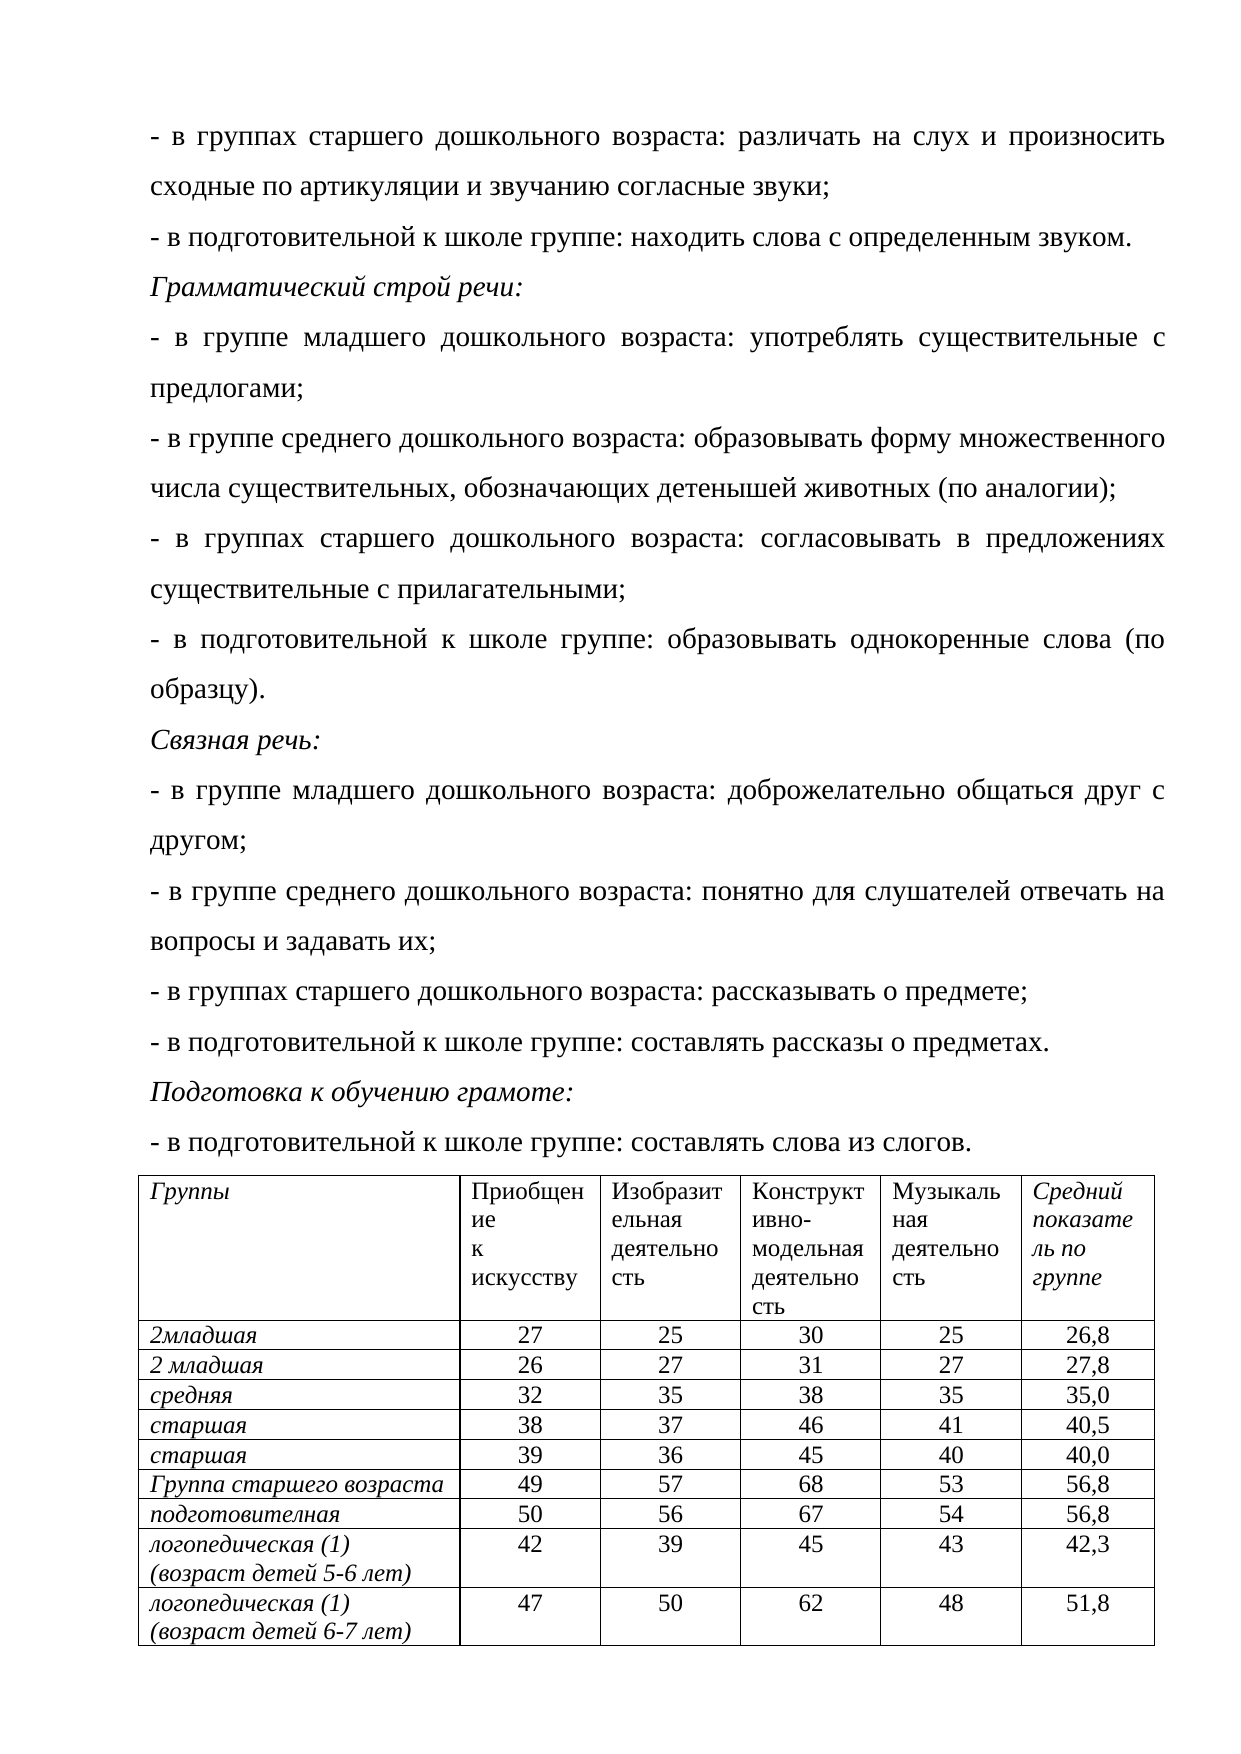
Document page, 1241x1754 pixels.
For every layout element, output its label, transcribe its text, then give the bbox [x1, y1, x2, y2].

table_cell 49 [461, 1470, 600, 1498]
table_cell 27,8 [1022, 1350, 1154, 1379]
table_cell 39 [601, 1529, 740, 1587]
text - в группе среднего дошкольного возраста: образовывать форму множественного числа существительных, обозначающих детенышей животных (по аналогии); [150, 420, 1167, 504]
table_cell 45 [741, 1529, 880, 1587]
text - в подготовительной к школе группе: находить слова с определенным звуком. [150, 219, 1167, 252]
table_header Приобщение к искусству [461, 1176, 600, 1319]
table_cell 56 [601, 1499, 740, 1528]
table_cell 35 [881, 1380, 1021, 1409]
text - в группах старшего дошкольного возраста: различать на слух и произносить сходные по артикуляции и звучанию согласные звуки; [150, 118, 1167, 202]
table_cell 39 [461, 1440, 600, 1468]
table_cell 57 [601, 1470, 740, 1498]
text - в группах старшего дошкольного возраста: согласовывать в предложениях существительные с прилагательными; [150, 521, 1167, 604]
table_cell 31 [741, 1350, 880, 1379]
table_cell 35,0 [1022, 1380, 1154, 1409]
table_cell 47 [461, 1588, 600, 1645]
text - в группе младшего дошкольного возраста: доброжелательно общаться друг с другом; [150, 772, 1167, 856]
table_cell подготовителная [139, 1499, 459, 1528]
table_cell 35 [601, 1380, 740, 1409]
table_header Музыкальная деятельность [881, 1176, 1021, 1319]
table_cell 40 [881, 1440, 1021, 1468]
table_cell 43 [881, 1529, 1021, 1587]
text - в группе младшего дошкольного возраста: употреблять существительные с предлогами; [150, 319, 1167, 403]
table_cell 40,0 [1022, 1440, 1154, 1468]
table_cell 26,8 [1022, 1321, 1154, 1349]
text - в подготовительной к школе группе: составлять слова из слогов. [150, 1124, 1167, 1158]
text Подготовка к обучению грамоте: [150, 1074, 1167, 1108]
table_cell 32 [461, 1380, 600, 1409]
table_cell 68 [741, 1470, 880, 1498]
table_cell логопедическая (1) (возраст детей 6-7 лет) [139, 1588, 459, 1645]
table_cell 40,5 [1022, 1410, 1154, 1439]
table_cell 27 [601, 1350, 740, 1379]
table_cell 62 [741, 1588, 880, 1645]
table_cell 30 [741, 1321, 880, 1349]
table_header Конструктивно-модельная деятельность [741, 1176, 880, 1319]
table_cell 46 [741, 1410, 880, 1439]
table_cell 54 [881, 1499, 1021, 1528]
table_cell 38 [461, 1410, 600, 1439]
table_cell 56,8 [1022, 1470, 1154, 1498]
table_cell 41 [881, 1410, 1021, 1439]
table_cell 50 [601, 1588, 740, 1645]
table_cell логопедическая (1) (возраст детей 5-6 лет) [139, 1529, 459, 1587]
table_cell средняя [139, 1380, 459, 1409]
table_cell 25 [881, 1321, 1021, 1349]
text - в группе среднего дошкольного возраста: понятно для слушателей отвечать на вопросы и задавать их; [150, 873, 1167, 957]
text Грамматический строй речи: [150, 269, 1167, 303]
table_header Изобразительная деятельность [601, 1176, 740, 1319]
table_cell 38 [741, 1380, 880, 1409]
table_cell 36 [601, 1440, 740, 1468]
table_cell 53 [881, 1470, 1021, 1498]
table_cell 50 [461, 1499, 600, 1528]
table_cell 48 [881, 1588, 1021, 1645]
table_cell 2 младшая [139, 1350, 459, 1379]
table_cell 51,8 [1022, 1588, 1154, 1645]
table_cell 45 [741, 1440, 880, 1468]
table_cell 42 [461, 1529, 600, 1587]
table_cell 37 [601, 1410, 740, 1439]
text Связная речь: [150, 722, 1167, 755]
table_cell 27 [881, 1350, 1021, 1379]
table_header Группы [139, 1176, 459, 1319]
table_cell 67 [741, 1499, 880, 1528]
text - в группах старшего дошкольного возраста: рассказывать о предмете; [150, 973, 1167, 1007]
table_cell старшая [139, 1410, 459, 1439]
table_cell 56,8 [1022, 1499, 1154, 1528]
table_cell 2младшая [139, 1321, 459, 1349]
table_cell старшая [139, 1440, 459, 1468]
table_cell 26 [461, 1350, 600, 1379]
table_cell Группа старшего возраста [139, 1470, 459, 1498]
text - в подготовительной к школе группе: образовывать однокоренные слова (по образцу). [150, 621, 1167, 705]
table_header Средний показатель по группе [1022, 1176, 1154, 1319]
table_cell 25 [601, 1321, 740, 1349]
text - в подготовительной к школе группе: составлять рассказы о предметах. [150, 1024, 1167, 1057]
table_cell 27 [461, 1321, 600, 1349]
table_cell 42,3 [1022, 1529, 1154, 1587]
